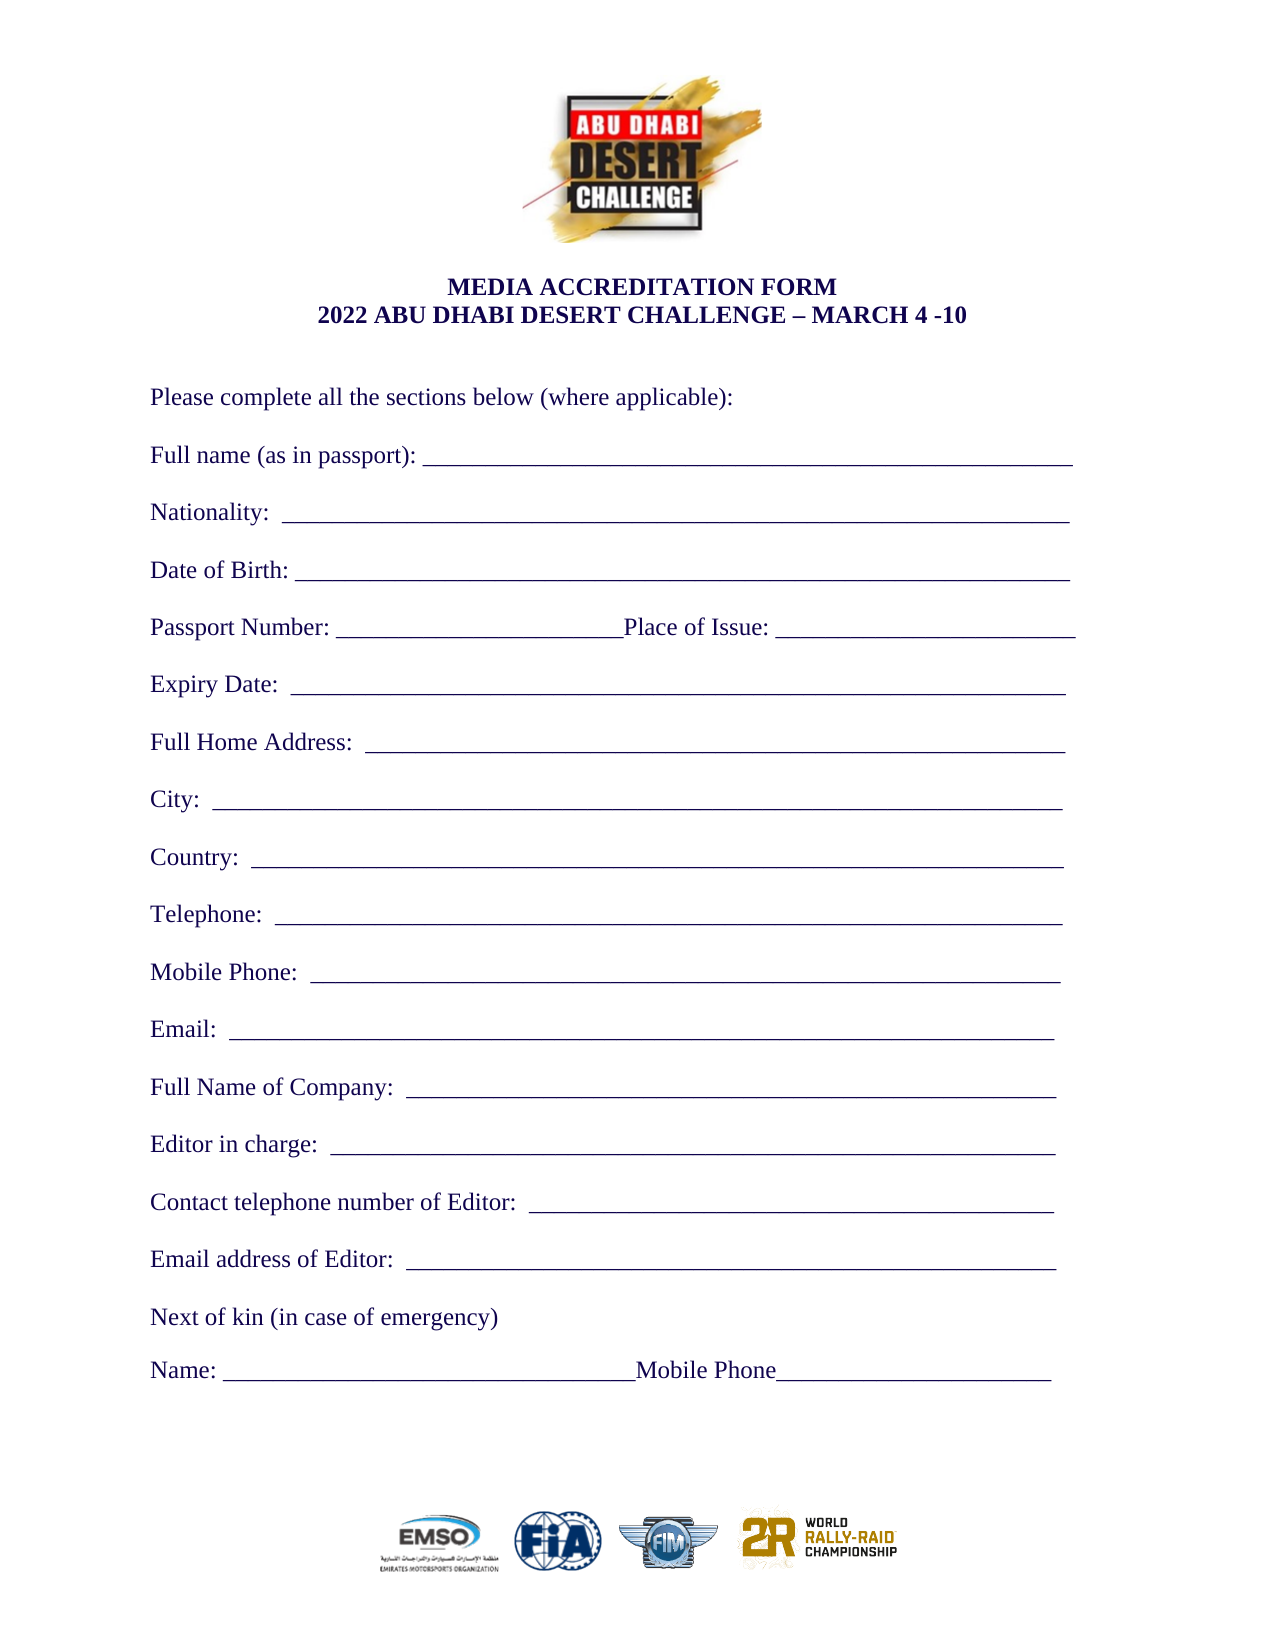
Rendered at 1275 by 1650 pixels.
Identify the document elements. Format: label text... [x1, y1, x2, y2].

text Next of kin (in case of emergency) [150, 1302, 1134, 1330]
text Date of Birth: ______________________________________________________________ [150, 555, 1134, 583]
text Passport Number: _______________________Place of Issue: ________________________ [150, 612, 1134, 641]
text Editor in charge: __________________________________________________________ [150, 1129, 1134, 1158]
picture [615, 1510, 721, 1575]
text MEDIA ACCREDITATION FORM [150, 272, 1134, 301]
text Email address of Editor: ____________________________________________________ [150, 1244, 1134, 1273]
text Nationality: _______________________________________________________________ [150, 497, 1134, 526]
text Country: _________________________________________________________________ [150, 842, 1134, 870]
picture [726, 1499, 908, 1576]
text City: ____________________________________________________________________ [150, 784, 1134, 813]
text 2022 ABU DHABI DESERT CHALLENGE – MARCH 4 -10 [150, 301, 1134, 329]
text Name: _________________________________Mobile Phone______________________ [150, 1355, 1134, 1384]
text Contact telephone number of Editor: __________________________________________ [150, 1187, 1134, 1215]
text Full Name of Company: ____________________________________________________ [150, 1072, 1134, 1100]
text Please complete all the sections below (where applicable): [150, 382, 1134, 411]
text Expiry Date: ______________________________________________________________ [150, 669, 1134, 698]
picture [377, 1512, 501, 1575]
text Telephone: _______________________________________________________________ [150, 899, 1134, 928]
picture [510, 1508, 606, 1575]
text Full Home Address: ________________________________________________________ [150, 727, 1134, 755]
text Email: __________________________________________________________________ [150, 1014, 1134, 1043]
picture [522, 75, 762, 243]
text Mobile Phone: ____________________________________________________________ [150, 957, 1134, 985]
text Full name (as in passport): ____________________________________________________ [150, 440, 1134, 468]
